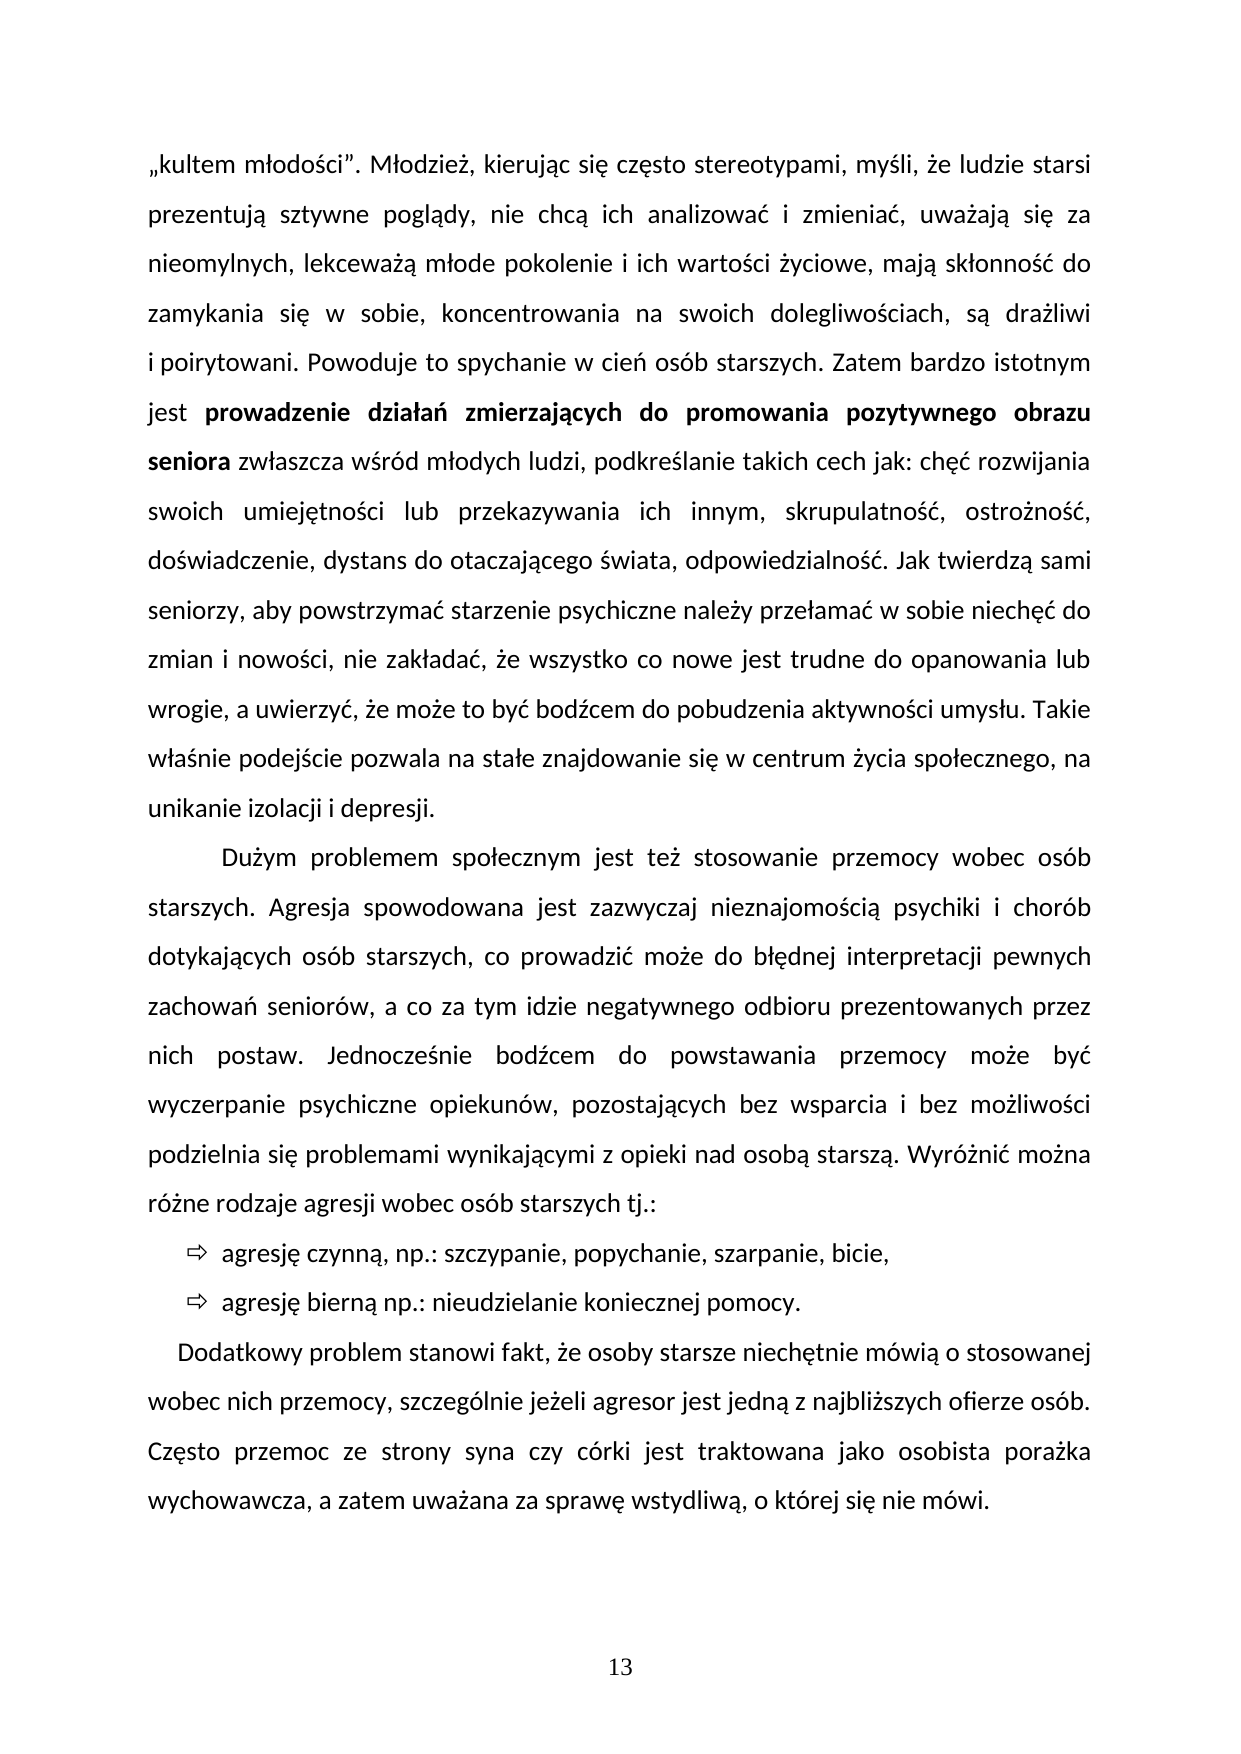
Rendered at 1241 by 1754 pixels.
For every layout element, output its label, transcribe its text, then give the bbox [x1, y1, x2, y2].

list agresję czynną, np.: szczypanie, popychanie, szarpanie, bicie, [177, 1236, 1093, 1269]
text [148, 148, 1093, 824]
text Dodatkowy problem stanowi fakt, że osoby starsze niechętnie mówią o stosowanej wobec nich przemocy, szczególnie jeżeli agresor jest jedną z najbliższych ofierze osób. Często przemoc ze strony syna czy córki jest traktowana jako osobista porażka wychowawcza, a zatem uważana za sprawę wstydliwą, o której się nie mówi. [148, 1335, 1093, 1517]
list agresję bierną np.: nieudzielanie koniecznej pomocy. [177, 1286, 1093, 1319]
text Dużym problemem społecznym jest też stosowanie przemocy wobec osób starszych. Agresja spowodowana jest zazwyczaj nieznajomością psychiki i chorób dotykających osób starszych, co prowadzić może do błędnej interpretacji pewnych zachowań seniorów, a co za tym idzie negatywnego odbioru prezentowanych przez nich postaw. Jednocześnie bodźcem do powstawania przemocy może być wyczerpanie psychiczne opiekunów, pozostających bez wsparcia i bez możliwości podzielnia się problemami wynikającymi z opieki nad osobą starszą. Wyróżnić można różne rodzaje agresji wobec osób starszych tj.: [148, 840, 1093, 1220]
